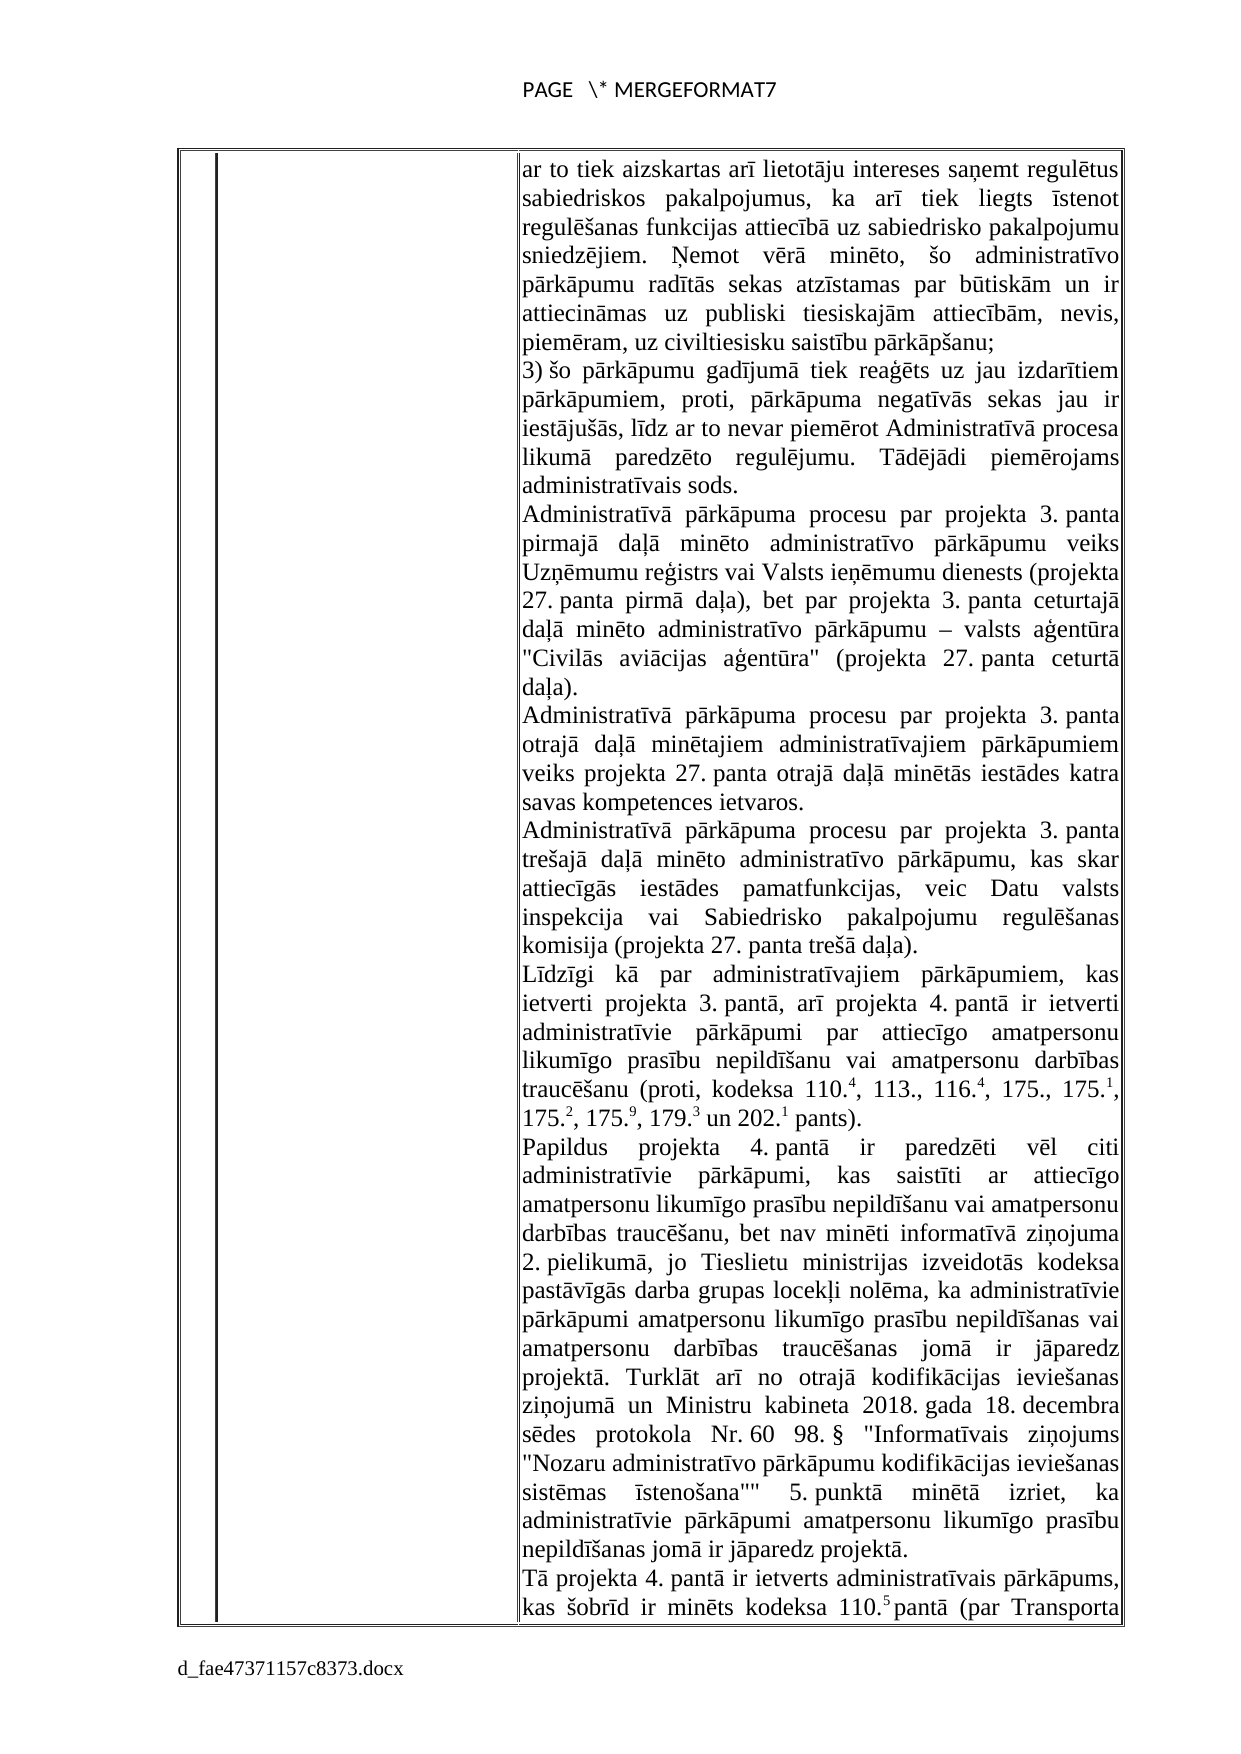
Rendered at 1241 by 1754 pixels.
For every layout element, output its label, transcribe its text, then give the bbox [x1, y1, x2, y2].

table_cell 2. [181, 151, 216, 1623]
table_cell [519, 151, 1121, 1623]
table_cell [216, 151, 519, 1623]
